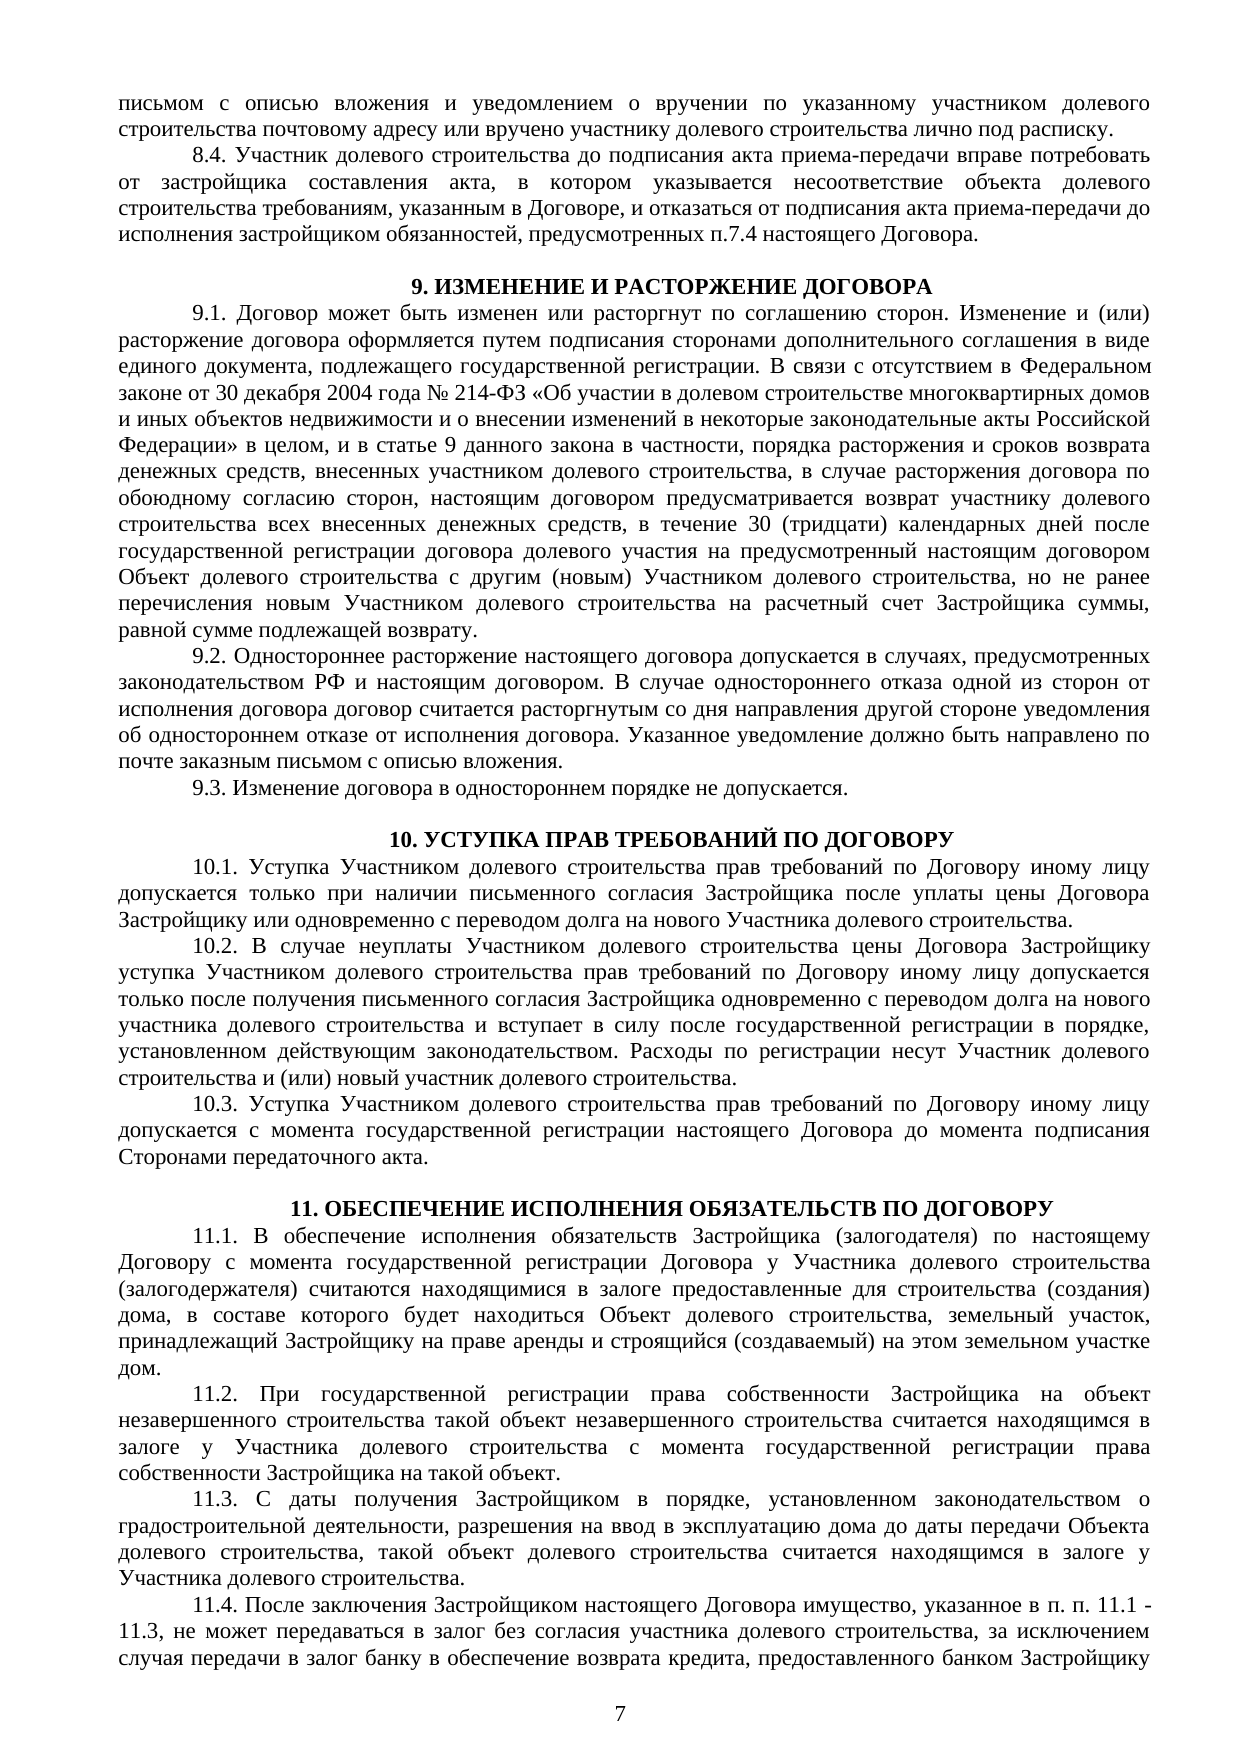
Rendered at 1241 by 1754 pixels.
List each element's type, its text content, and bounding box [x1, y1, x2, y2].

text 11.1. В обеспечение исполнения обязательств Застройщика (залогодателя) по настоящему Договору с момента государственной регистрации Договора у Участника долевого строительства (залогодержателя) считаются находящимися в залоге предоставленные для строительства (создания) дома, в составе которого будет находиться Объект долевого строительства, земельный участок, принадлежащий Застройщику на праве аренды и строящийся (создаваемый) на этом земельном участке дом. [118, 1222, 1152, 1380]
text 9. ИЗМЕНЕНИЕ И РАСТОРЖЕНИЕ ДОГОВОРА [118, 273, 1152, 299]
text 11. ОБЕСПЕЧЕНИЕ ИСПОЛНЕНИЯ ОБЯЗАТЕЛЬСТВ ПО ДОГОВОРУ [118, 1196, 1152, 1222]
text 10.3. Уступка Участником долевого строительства прав требований по Договору иному лицу допускается с момента государственной регистрации настоящего Договора до момента подписания Сторонами передаточного акта. [118, 1090, 1152, 1169]
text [118, 89, 1152, 141]
text 10.2. В случае неуплаты Участником долевого строительства цены Договора Застройщику уступка Участником долевого строительства прав требований по Договору иному лицу допускается только после получения письменного согласия Застройщика одновременно с переводом долга на нового участника долевого строительства и вступает в силу после государственной регистрации в порядке, установленном действующим законодательством. Расходы по регистрации несут Участник долевого строительства и (или) новый участник долевого строительства. [118, 932, 1152, 1090]
text 11.3. С даты получения Застройщиком в порядке, установленном законодательством о градостроительной деятельности, разрешения на ввод в эксплуатацию дома до даты передачи Объекта долевого строительства, такой объект долевого строительства считается находящимся в залоге у Участника долевого строительства. [118, 1485, 1152, 1591]
text 9.2. Одностороннее расторжение настоящего договора допускается в случаях, предусмотренных законодательством РФ и настоящим договором. В случае одностороннего отказа одной из сторон от исполнения договора договор считается расторгнутым со дня направления другой стороне уведомления об одностороннем отказе от исполнения договора. Указанное уведомление должно быть направлено по почте заказным письмом с описью вложения. [118, 642, 1152, 774]
text 9.3. Изменение договора в одностороннем порядке не допускается. [118, 774, 1152, 800]
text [118, 1591, 1152, 1670]
text 10. УСТУПКА ПРАВ ТРЕБОВАНИЙ ПО ДОГОВОРУ [118, 827, 1152, 853]
text 9.1. Договор может быть изменен или расторгнут по соглашению сторон. Изменение и (или) расторжение договора оформляется путем подписания сторонами дополнительного соглашения в виде единого документа, подлежащего государственной регистрации. В связи с отсутствием в Федеральном законе от 30 декабря 2004 года № 214-ФЗ «Об участии в долевом строительстве многоквартирных домов и иных объектов недвижимости и о внесении изменений в некоторые законодательные акты Российской Федерации» в целом, и в статье 9 данного закона в частности, порядка расторжения и сроков возврата денежных средств, внесенных участником долевого строительства, в случае расторжения договора по обоюдному согласию сторон, настоящим договором предусматривается возврат участнику долевого строительства всех внесенных денежных средств, в течение 30 (тридцати) календарных дней после государственной регистрации договора долевого участия на предусмотренный настоящим договором Объект долевого строительства с другим (новым) Участником долевого строительства, но не ранее перечисления новым Участником долевого строительства на расчетный счет Застройщика суммы, равной сумме подлежащей возврату. [118, 299, 1152, 642]
text 10.1. Уступка Участником долевого строительства прав требований по Договору иному лицу допускается только при наличии письменного согласия Застройщика после уплаты цены Договора Застройщику или одновременно с переводом долга на нового Участника долевого строительства. [118, 853, 1152, 932]
text 11.2. При государственной регистрации права собственности Застройщика на объект незавершенного строительства такой объект незавершенного строительства считается находящимся в залоге у Участника долевого строительства с момента государственной регистрации права собственности Застройщика на такой объект. [118, 1380, 1152, 1485]
text 8.4. Участник долевого строительства до подписания акта приема-передачи вправе потребовать от застройщика составления акта, в котором указывается несоответствие объекта долевого строительства требованиям, указанным в Договоре, и отказаться от подписания акта приема-передачи до исполнения застройщиком обязанностей, предусмотренных п.7.4 настоящего Договора. [118, 141, 1152, 247]
